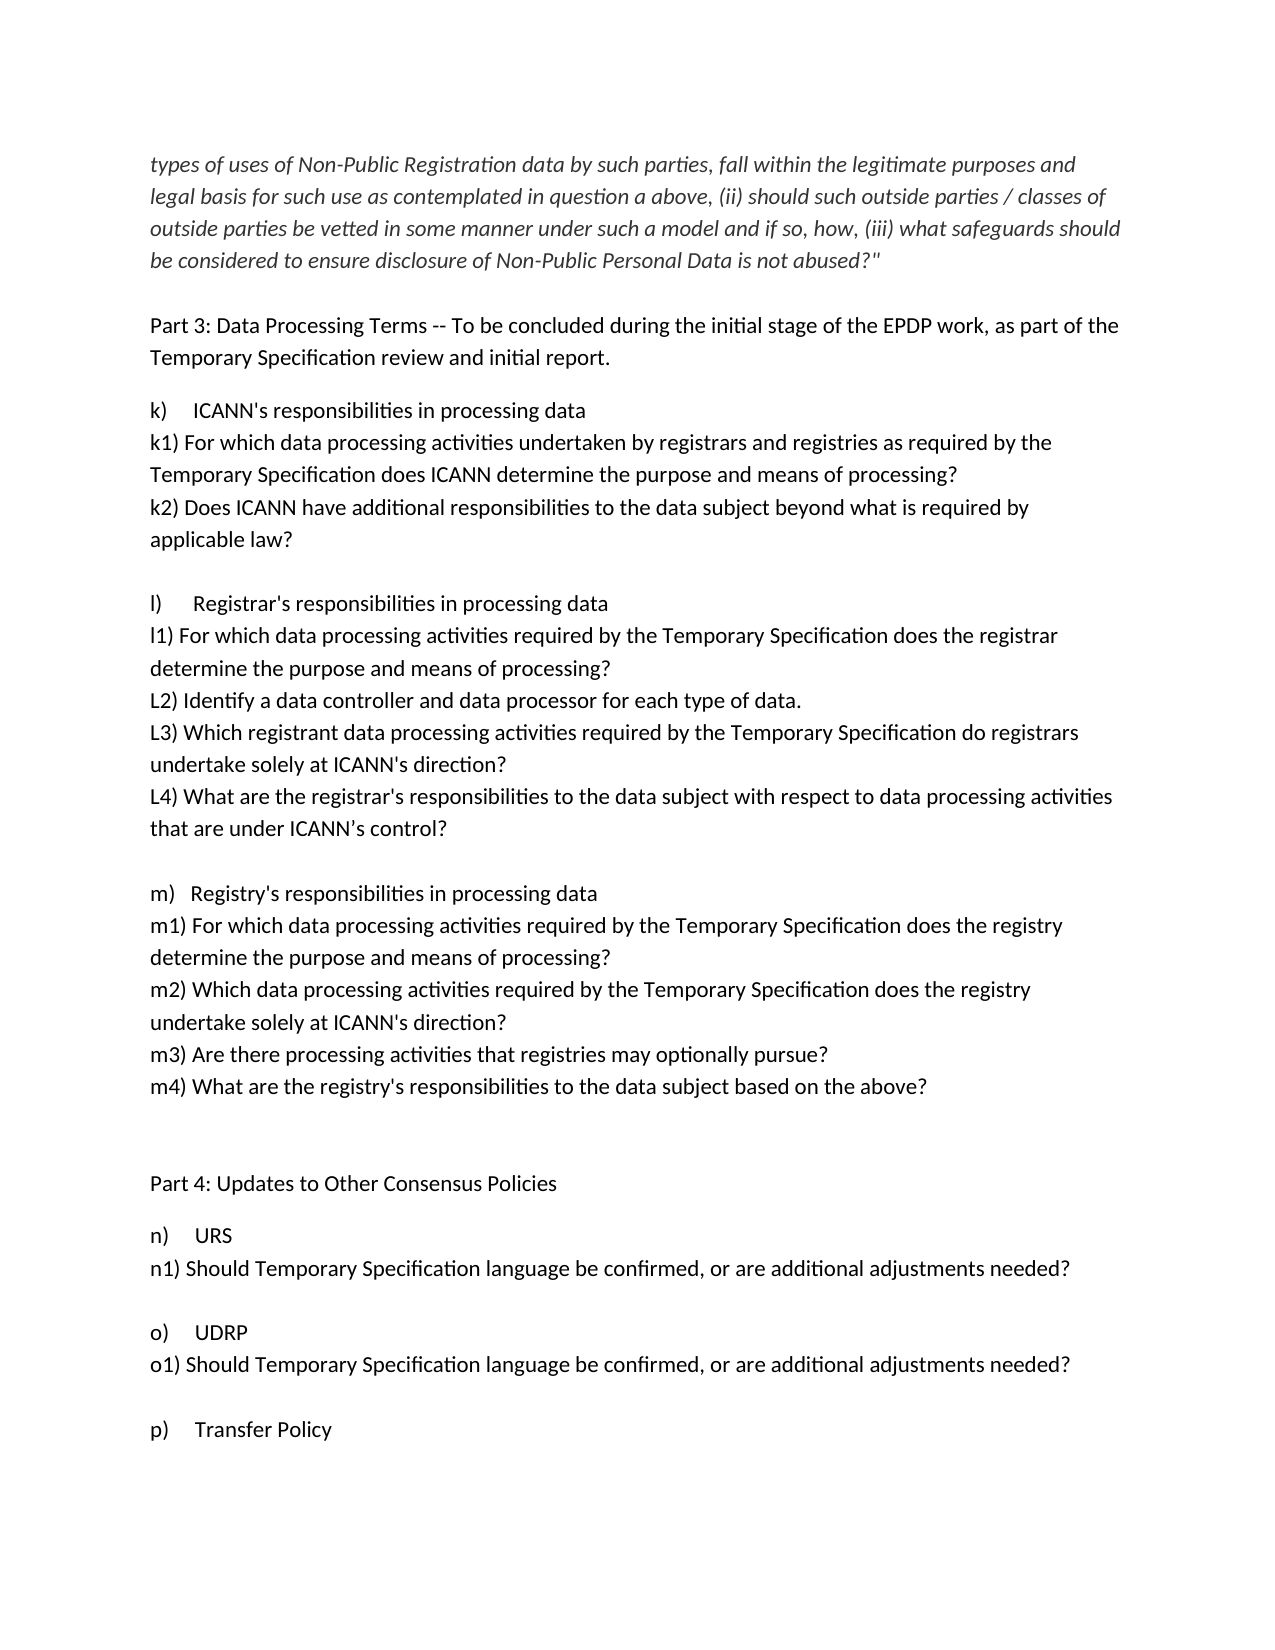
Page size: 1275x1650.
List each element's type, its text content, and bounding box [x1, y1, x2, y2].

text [150, 150, 1125, 274]
text L2) Identify a data controller and data processor for each type of data. [150, 686, 1125, 714]
text m3) Are there processing activities that registries may optionally pursue? [150, 1040, 1125, 1068]
text k1) For which data processing activities undertaken by registrars and registries as required by the Temporary Specification does ICANN determine the purpose and means of processing? [150, 428, 1125, 488]
text m) Registry's responsibilities in processing data [150, 879, 1125, 907]
text L3) Which registrant data processing activities required by the Temporary Specification do registrars undertake solely at ICANN's direction? [150, 718, 1125, 778]
text l) Registrar's responsibilities in processing data [150, 589, 1125, 617]
text n) URS [150, 1222, 1125, 1250]
text m2) Which data processing activities required by the Temporary Specification does the registry undertake solely at ICANN's direction? [150, 976, 1125, 1036]
text m1) For which data processing activities required by the Temporary Specification does the registry determine the purpose and means of processing? [150, 911, 1125, 971]
text L4) What are the registrar's responsibilities to the data subject with respect to data processing activities that are under ICANN’s control? [150, 782, 1125, 843]
text m4) What are the registry's responsibilities to the data subject based on the above? [150, 1072, 1125, 1100]
text o) UDRP [150, 1318, 1125, 1346]
text k2) Does ICANN have additional responsibilities to the data subject beyond what is required by applicable law? [150, 493, 1125, 553]
text k) ICANN's responsibilities in processing data [150, 396, 1125, 424]
text n1) Should Temporary Specification language be confirmed, or are additional adjustments needed? [150, 1254, 1125, 1282]
text p) Transfer Policy [150, 1415, 1125, 1443]
text o1) Should Temporary Specification language be confirmed, or are additional adjustments needed? [150, 1350, 1125, 1378]
text Part 3: Data Processing Terms -- To be concluded during the initial stage of the EPDP work, as part of the Temporary Specification review and initial report. [150, 311, 1125, 371]
text Part 4: Updates to Other Consensus Policies [150, 1169, 1125, 1197]
text l1) For which data processing activities required by the Temporary Specification does the registrar determine the purpose and means of processing? [150, 621, 1125, 682]
